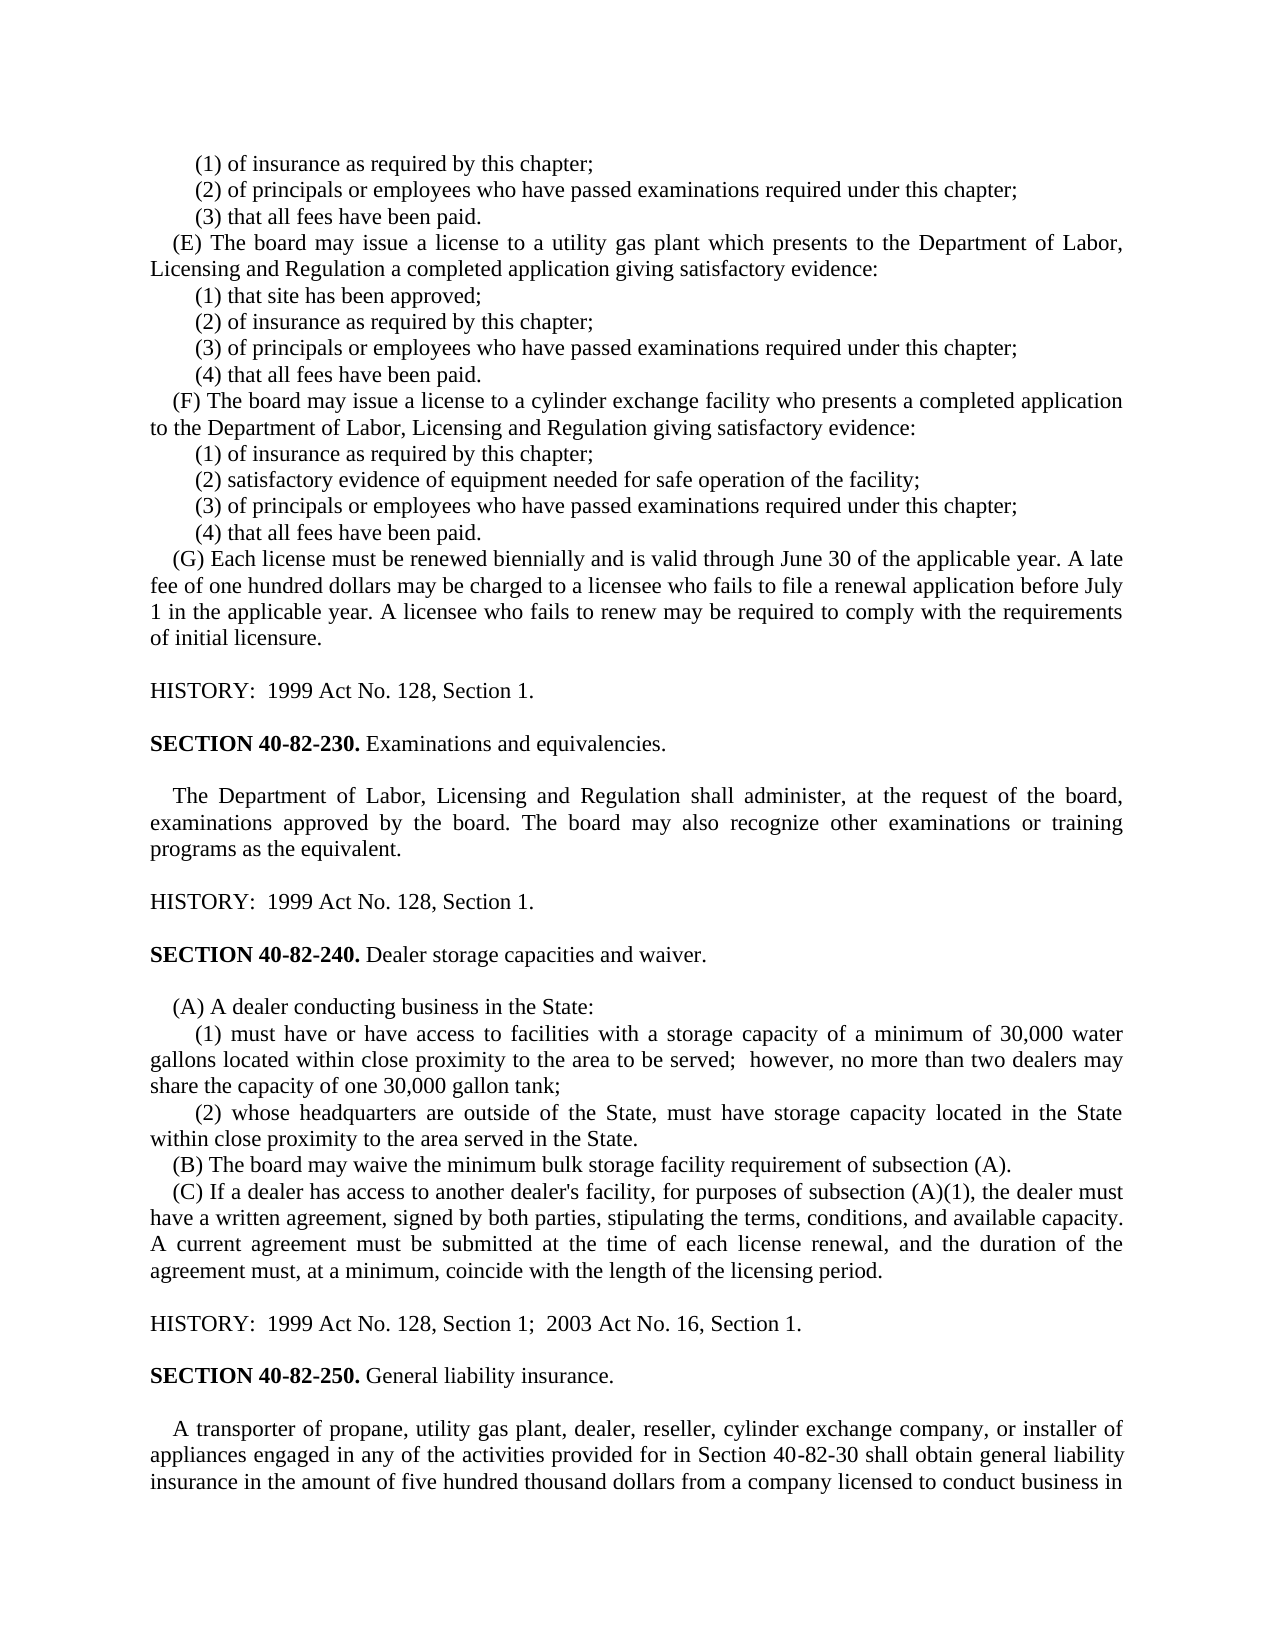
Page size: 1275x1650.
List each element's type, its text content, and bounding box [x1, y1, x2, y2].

text (G) Each license must be renewed biennially and is valid through June 30 of the applicable year. A late fee of one hundred dollars may be charged to a licensee who fails to file a renewal application before July 1 in the applicable year. A licensee who fails to renew may be required to comply with the requirements of initial licensure. [150, 545, 1125, 651]
text (A) A dealer conducting business in the State: [150, 993, 1125, 1020]
text (4) that all fees have been paid. [150, 361, 1125, 387]
text (2) whose headquarters are outside of the State, must have storage capacity located in the State within close proximity to the area served in the State. [150, 1099, 1125, 1151]
text HISTORY: 1999 Act No. 128, Section 1; 2003 Act No. 16, Section 1. [150, 1309, 1125, 1336]
text (3) that all fees have been paid. [150, 203, 1125, 229]
text (1) of insurance as required by this chapter; [150, 440, 1125, 466]
text (3) of principals or employees who have passed examinations required under this chapter; [150, 493, 1125, 519]
text HISTORY: 1999 Act No. 128, Section 1. [150, 888, 1125, 914]
text (2) satisfactory evidence of equipment needed for safe operation of the facility; [150, 466, 1125, 493]
text (2) of principals or employees who have passed examinations required under this chapter; [150, 176, 1125, 203]
text (1) that site has been approved; [150, 282, 1125, 308]
text SECTION 40-82-250. General liability insurance. [150, 1362, 1125, 1389]
text (3) of principals or employees who have passed examinations required under this chapter; [150, 334, 1125, 361]
text (B) The board may waive the minimum bulk storage facility requirement of subsection (A). [150, 1151, 1125, 1178]
text HISTORY: 1999 Act No. 128, Section 1. [150, 677, 1125, 703]
text (1) of insurance as required by this chapter; [150, 150, 1125, 176]
text SECTION 40-82-230. Examinations and equivalencies. [150, 730, 1125, 756]
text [150, 1415, 1125, 1494]
text (4) that all fees have been paid. [150, 519, 1125, 545]
text The Department of Labor, Licensing and Regulation shall administer, at the request of the board, examinations approved by the board. The board may also recognize other examinations or training programs as the equivalent. [150, 782, 1125, 862]
text (C) If a dealer has access to another dealer's facility, for purposes of subsection (A)(1), the dealer must have a written agreement, signed by both parties, stipulating the terms, conditions, and available capacity. A current agreement must be submitted at the time of each license renewal, and the duration of the agreement must, at a minimum, coincide with the length of the licensing period. [150, 1178, 1125, 1283]
text (E) The board may issue a license to a utility gas plant which presents to the Department of Labor, Licensing and Regulation a completed application giving satisfactory evidence: [150, 229, 1125, 282]
text (F) The board may issue a license to a cylinder exchange facility who presents a completed application to the Department of Labor, Licensing and Regulation giving satisfactory evidence: [150, 387, 1125, 440]
text SECTION 40-82-240. Dealer storage capacities and waiver. [150, 941, 1125, 967]
text (1) must have or have access to facilities with a storage capacity of a minimum of 30,000 water gallons located within close proximity to the area to be served; however, no more than two dealers may share the capacity of one 30,000 gallon tank; [150, 1020, 1125, 1099]
text (2) of insurance as required by this chapter; [150, 308, 1125, 334]
